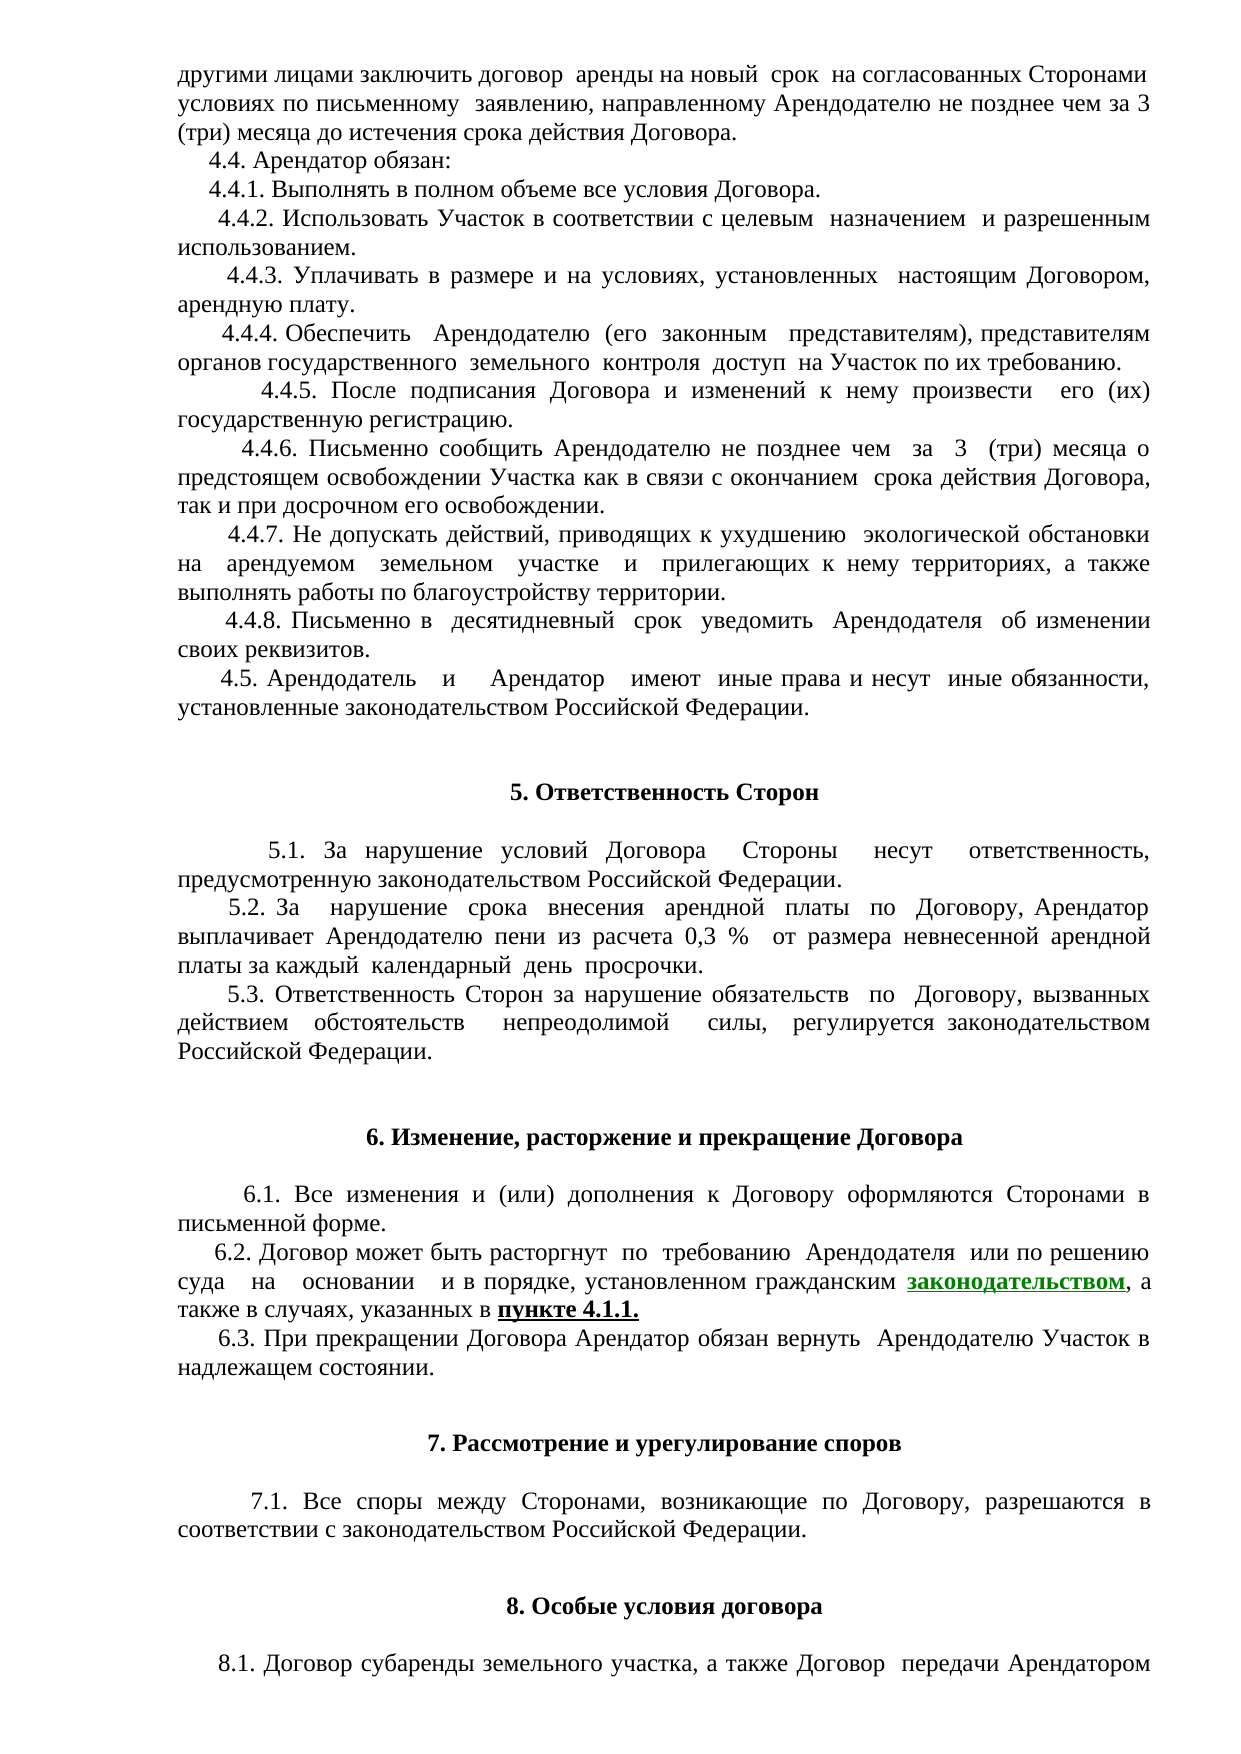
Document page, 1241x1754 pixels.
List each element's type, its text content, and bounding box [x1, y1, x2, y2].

text 4.4.6. Письменно сообщить Арендодателю не позднее чем за 3 (три) месяца о предстоящем освобождении Участка как в связи с окончанием срока действия Договора, так и при досрочном его освобождении. [177, 433, 1152, 519]
text 6. Изменение, расторжение и прекращение Договора [177, 1122, 1152, 1151]
text 5. Ответственность Сторон [177, 777, 1152, 806]
text 8. Особые условия договора [177, 1591, 1152, 1620]
text 6.1. Все изменения и (или) дополнения к Договору оформляются Сторонами в письменной форме. [177, 1179, 1152, 1237]
text 4.4.7. Не допускать действий, приводящих к ухудшению экологической обстановки на арендуемом земельном участке и прилегающих к нему территориях, а также выполнять работы по благоустройству территории. [177, 519, 1152, 605]
text 6.3. При прекращении Договора Арендатор обязан вернуть Арендодателю Участок в надлежащем состоянии. [177, 1323, 1152, 1381]
text 4.5. Арендодатель и Арендатор имеют иные права и несут иные обязанности, установленные законодательством Российской Федерации. [177, 663, 1152, 720]
text 4.4.2. Использовать Участок в соответствии с целевым назначением и разрешенным использованием. [177, 203, 1152, 260]
text 4.4.3. Уплачивать в размере и на условиях, установленных настоящим Договором, арендную плату. [177, 260, 1152, 318]
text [177, 1648, 1152, 1677]
text 5.1. За нарушение условий Договора Стороны несут ответственность, предусмотренную законодательством Российской Федерации. [177, 835, 1152, 892]
text 5.3. Ответственность Сторон за нарушение обязательств по Договору, вызванных действием обстоятельств непреодолимой силы, регулируется законодательством Российской Федерации. [177, 979, 1152, 1065]
text 4.4. Арендатор обязан: [177, 145, 1152, 174]
text 4.4.4. Обеспечить Арендодателю (его законным представителям), представителям органов государственного земельного контроля доступ на Участок по их требованию. [177, 318, 1152, 375]
text 4.4.8. Письменно в десятидневный срок уведомить Арендодателя об изменении своих реквизитов. [177, 605, 1152, 663]
text 7.1. Все споры между Сторонами, возникающие по Договору, разрешаются в соответствии с законодательством Российской Федерации. [177, 1486, 1152, 1543]
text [177, 59, 1152, 88]
text 6.2. Договор может быть расторгнут по требованию Арендодателя или по решению суда на основании и в порядке, установленном гражданским законодательством, а также в случаях, указанных в пункте 4.1.1. [177, 1237, 1152, 1323]
text 4.4.5. После подписания Договора и изменений к нему произвести его (их) государственную регистрацию. [177, 375, 1152, 433]
text условиях по письменному заявлению, направленному Арендодателю не позднее чем за 3 (три) месяца до истечения срока действия Договора. [177, 88, 1152, 145]
text 7. Рассмотрение и урегулирование споров [177, 1428, 1152, 1457]
text 5.2. За нарушение срока внесения арендной платы по Договору, Арендатор выплачивает Арендодателю пени из расчета 0,3 % от размера невнесенной арендной платы за каждый календарный день просрочки. [177, 892, 1152, 979]
text 4.4.1. Выполнять в полном объеме все условия Договора. [177, 174, 1152, 203]
